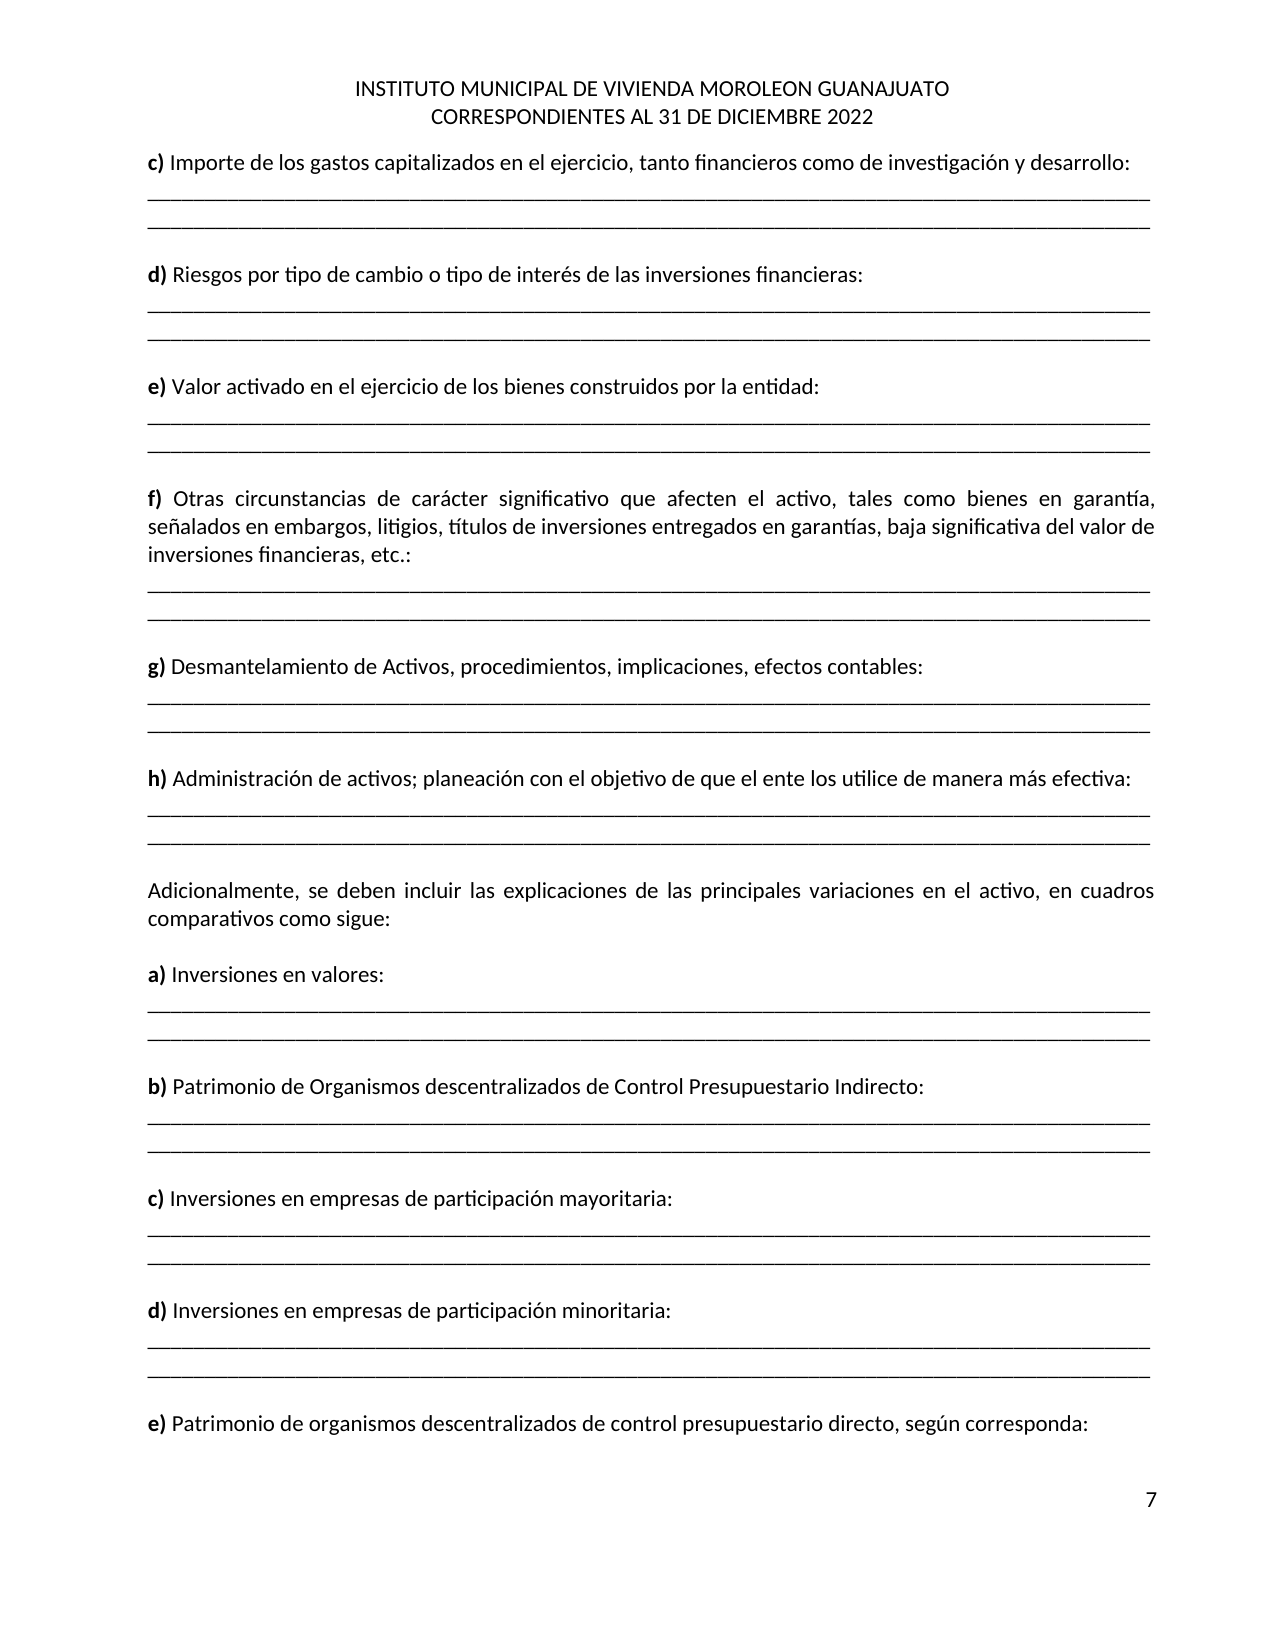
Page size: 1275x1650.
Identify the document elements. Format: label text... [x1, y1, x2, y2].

text e) Patrimonio de organismos descentralizados de control presupuestario directo, según corresponda: [148, 1409, 1157, 1437]
text b) Patrimonio de Organismos descentralizados de Control Presupuestario Indirecto: [148, 1072, 1157, 1100]
text f) Otras circunstancias de carácter significativo que afecten el activo, tales como bienes en garantía, señalados en embargos, litigios, títulos de inversiones entregados en garantías, baja significativa del valor de inversiones financieras, etc.: [148, 484, 1157, 568]
text c) Inversiones en empresas de participación mayoritaria: [148, 1184, 1157, 1212]
text Adicionalmente, se deben incluir las explicaciones de las principales variaciones en el activo, en cuadros comparativos como sigue: [148, 876, 1157, 932]
text a) Inversiones en valores: [148, 960, 1157, 988]
text d) Riesgos por tipo de cambio o tipo de interés de las inversiones financieras: [148, 260, 1157, 288]
text g) Desmantelamiento de Activos, procedimientos, implicaciones, efectos contables: [148, 652, 1157, 680]
text d) Inversiones en empresas de participación minoritaria: [148, 1297, 1157, 1324]
text h) Administración de activos; planeación con el objetivo de que el ente los utilice de manera más efectiva: [148, 764, 1157, 792]
text c) Importe de los gastos capitalizados en el ejercicio, tanto financieros como de investigación y desarrollo: [148, 148, 1157, 176]
text e) Valor activado en el ejercicio de los bienes construidos por la entidad: [148, 372, 1157, 400]
